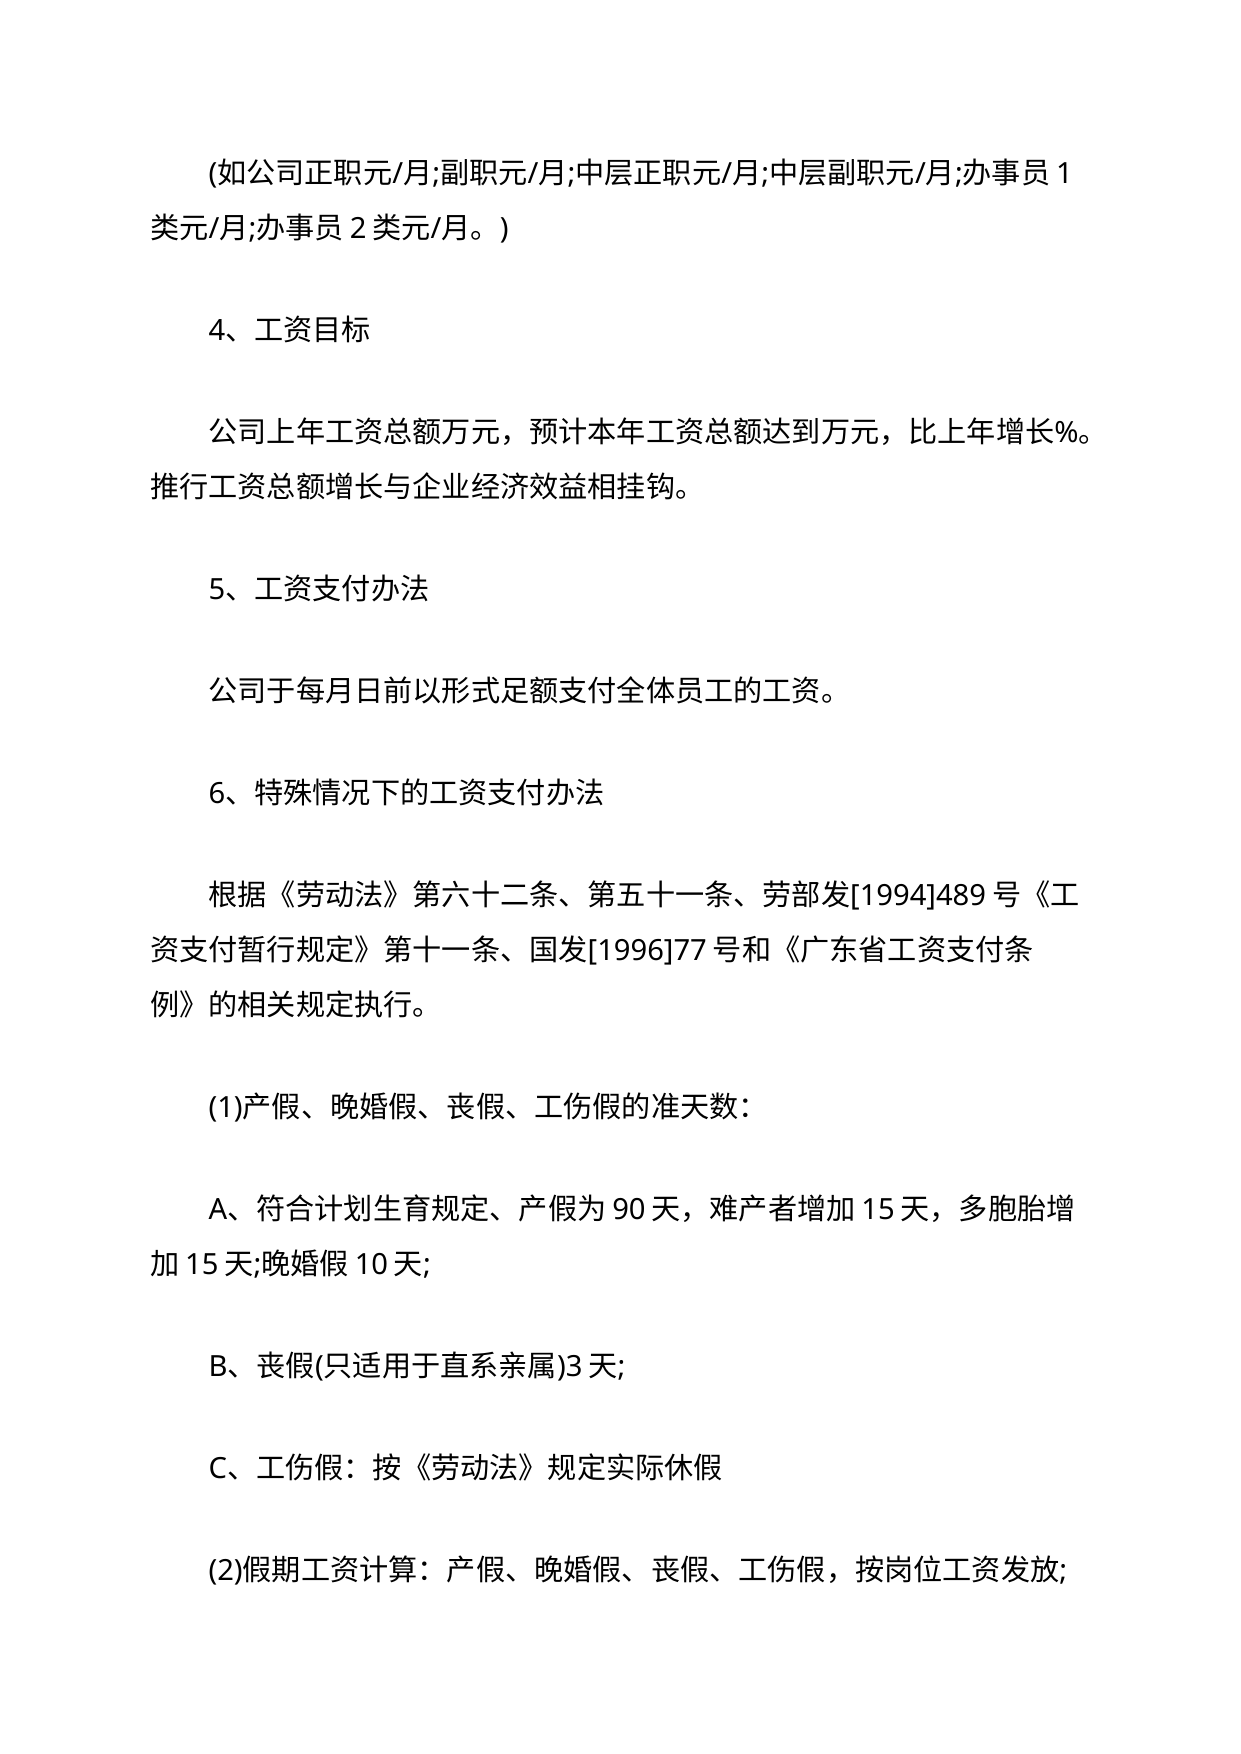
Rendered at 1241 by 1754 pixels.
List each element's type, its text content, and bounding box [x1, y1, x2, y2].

text C、工伤假：按《劳动法》规定实际休假 [150, 1444, 1090, 1487]
text (如公司正职元/月;副职元/月;中层正职元/月;中层副职元/月;办事员1类元/月;办事员2类元/月。) [150, 150, 1090, 247]
text 6、特殊情况下的工资支付办法 [150, 769, 1090, 812]
text (2)假期工资计算：产假、晚婚假、丧假、工伤假，按岗位工资发放; [150, 1546, 1090, 1588]
text 根据《劳动法》第六十二条、第五十一条、劳部发[1994]489号《工资支付暂行规定》第十一条、国发[1996]77号和《广东省工资支付条例》的相关规定执行。 [150, 871, 1090, 1024]
text 5、工资支付办法 [150, 566, 1090, 608]
text B、丧假(只适用于直系亲属)3天; [150, 1342, 1090, 1384]
text A、符合计划生育规定、产假为90天，难产者增加15天，多胞胎增加15天;晚婚假10天; [150, 1185, 1090, 1283]
text 公司上年工资总额万元，预计本年工资总额达到万元，比上年增长%。推行工资总额增长与企业经济效益相挂钩。 [150, 409, 1090, 506]
text 4、工资目标 [150, 307, 1090, 349]
text 公司于每月日前以形式足额支付全体员工的工资。 [150, 668, 1090, 710]
text (1)产假、晚婚假、丧假、工伤假的准天数： [150, 1083, 1090, 1126]
